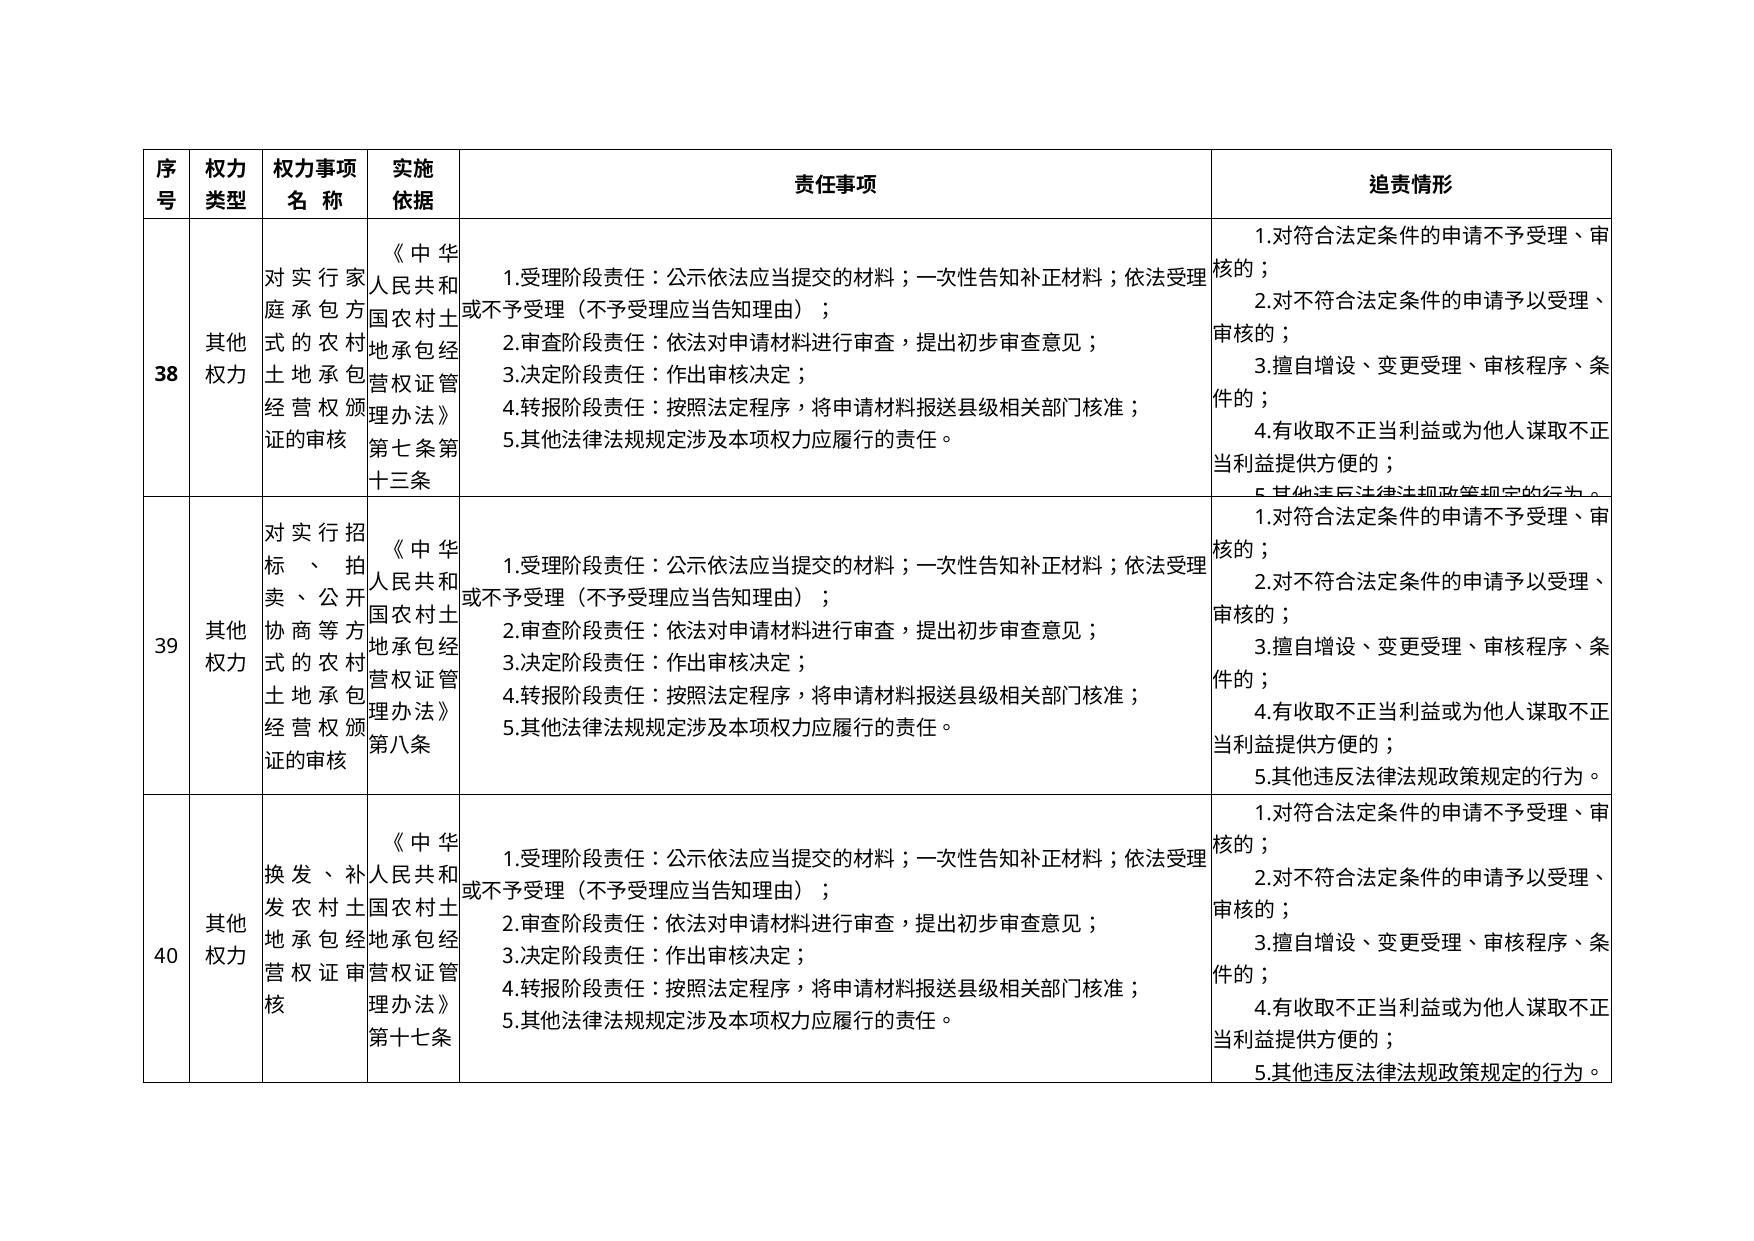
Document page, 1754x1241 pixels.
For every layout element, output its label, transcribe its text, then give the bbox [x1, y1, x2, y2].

table_cell 39 [144, 497, 189, 794]
table_cell 1.对符合法定条件的申请不予受理、审核的； 2.对不符合法定条件的申请予以受理、审核的； 3.擅自增设、变更受理、审核程序、条件的； 4.有收取不正当利益或为他人谋取不正当利益提供方便的； 5.其他违反法律法规政策规定的行为。 [1212, 497, 1611, 794]
table_cell 对实行家庭承包方式的农村土地承包经营权颁证的审核 [263, 219, 367, 496]
table_cell 1.对符合法定条件的申请不予受理、审核的； 2.对不符合法定条件的申请予以受理、审核的； 3.擅自增设、变更受理、审核程序、条件的； 4.有收取不正当利益或为他人谋取不正当利益提供方便的； 5.其他违反法律法规政策规定的行为。 [1212, 795, 1611, 1082]
table_cell 1.受理阶段责任：公示依法应当提交的材料；一次性告知补正材料；依法受理或不予受理（不予受理应当告知理由）； 2.审查阶段责任：依法对申请材料进行审査，提出初步审查意见； 3.决定阶段责任：作出审核决定； 4.转报阶段责任：按照法定程序，将申请材料报送县级相关部门核准； 5.其他法律法规规定涉及本项权力应履行的责任。 [460, 497, 1211, 794]
table_cell 1.受理阶段责任：公示依法应当提交的材料；一次性告知补正材料；依法受理或不予受理（不予受理应当告知理由）； 2.审査阶段责任：依法对申请材料进行审査，提出初步审查意见； 3.决定阶段责任：作出审核决定； 4.转报阶段责任：按照法定程序，将申请材料报送县级相关部门核准； 5.其他法律法规规定涉及本项权力应履行的责任。 [460, 219, 1211, 496]
table_cell 其他 权力 [190, 497, 262, 794]
table_cell 1.对符合法定条件的申请不予受理、审核的； 2.对不符合法定条件的申请予以受理、审核的； 3.擅自增设、变更受理、审核程序、条件的； 4.有收取不正当利益或为他人谋取不正当利益提供方便的； 5.其他违反法律法规政策规定的行为。 [1212, 219, 1611, 496]
table_cell 对实行招标、拍卖、公开协商等方式的农村土地承包经营权颁证的审核 [263, 497, 367, 794]
table_cell 1.受理阶段责任：公示依法应当提交的材料；一次性告知补正材料；依法受理或不予受理（不予受理应当告知理由）； 2.审查阶段责任：依法对申请材料进行审查，提出初步审查意见； 3.决定阶段责任：作出审核决定； 4.转报阶段责任：按照法定程序，将申请材料报送县级相关部门核准； 5.其他法律法规规定涉及本项权力应履行的责任。 [460, 795, 1211, 1082]
table_cell 其他 权力 [190, 219, 262, 496]
table_header 追责情形 [1212, 150, 1611, 217]
table_header 序 号 [144, 150, 189, 217]
table_cell 38 [144, 219, 189, 496]
table_cell 《中华人民共和国农村土地承包经营权证管理办法》第十七条 [368, 795, 459, 1082]
table_cell 换发、补发农村土地承包经营权证审核 [263, 795, 367, 1082]
table_header 权力 类型 [190, 150, 262, 217]
table_header 实施 依据 [368, 150, 459, 217]
table_cell 《中华人民共和国农村土地承包经营权证管理办法》第七条第十三条 [368, 219, 459, 496]
table_header 权力事项名 称 [263, 150, 367, 217]
table_header 责任事项 [460, 150, 1211, 217]
table_cell 40 [144, 795, 189, 1082]
table_cell 《中华人民共和国农村土地承包经营权证管理办法》第八条 [368, 497, 459, 794]
table_cell 其他 权力 [190, 795, 262, 1082]
